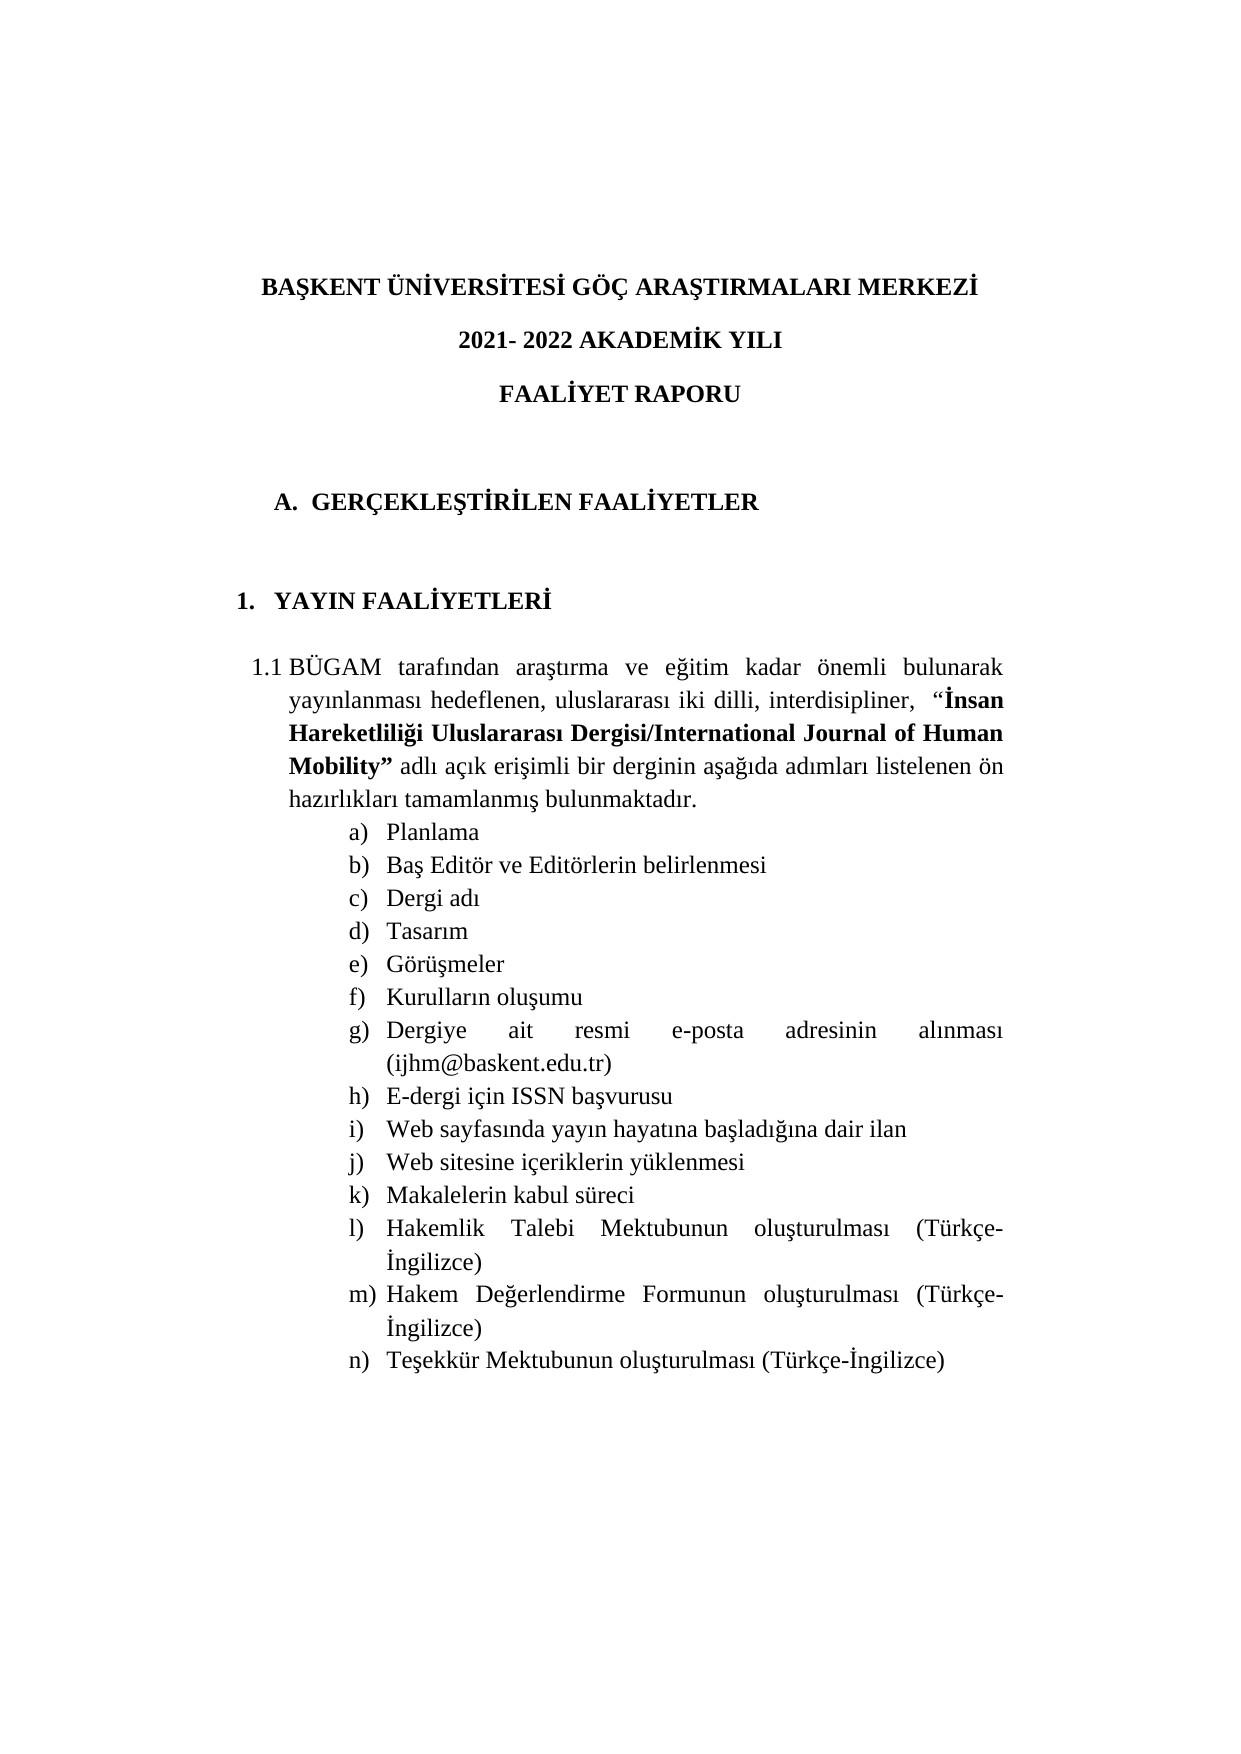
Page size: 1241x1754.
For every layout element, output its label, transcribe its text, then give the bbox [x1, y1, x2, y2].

text 2021- 2022 AKADEMİK YILI [236, 326, 1004, 354]
list Web sitesine içeriklerin yüklenmesi [349, 1147, 1004, 1176]
list Makalelerin kabul süreci [349, 1181, 1004, 1209]
list Kurulların oluşumu [349, 982, 1004, 1011]
list Hakemlik Talebi Mektubunun oluşturulması (Türkçe-İngilizce) [349, 1213, 1004, 1275]
list Tasarım [349, 916, 1004, 945]
list YAYIN FAALİYETLERİ [236, 586, 1004, 615]
list Dergiye ait resmi e-posta adresinin alınması (ijhm@baskent.edu.tr) [349, 1015, 1004, 1077]
list Baş Editör ve Editörlerin belirlenmesi [349, 850, 1004, 879]
list Dergi adı [349, 883, 1004, 912]
text BAŞKENT ÜNİVERSİTESİ GÖÇ ARAŞTIRMALARI MERKEZİ [236, 272, 1004, 300]
list GERÇEKLEŞTİRİLEN FAALİYETLER [274, 487, 1004, 516]
list Görüşmeler [349, 949, 1004, 978]
list Planlama [349, 817, 1004, 846]
list Hakem Değerlendirme Formunun oluşturulması (Türkçe-İngilizce) [349, 1279, 1004, 1341]
text FAALİYET RAPORU [236, 379, 1004, 408]
list BÜGAM tarafından araştırma ve eğitim kadar önemli bulunarak yayınlanması hedeflenen, uluslararası iki dilli, interdisipliner, “İnsan Hareketliliği Uluslararası Dergisi/International Journal of Human Mobility” adlı açık erişimli bir derginin aşağıda adımları listelenen ön hazırlıkları tamamlanmış bulunmaktadır. [251, 652, 1004, 813]
list E-dergi için ISSN başvurusu [349, 1081, 1004, 1110]
list Web sayfasında yayın hayatına başladığına dair ilan [349, 1114, 1004, 1143]
list Teşekkür Mektubunun oluşturulması (Türkçe-İngilizce) [349, 1346, 1004, 1374]
